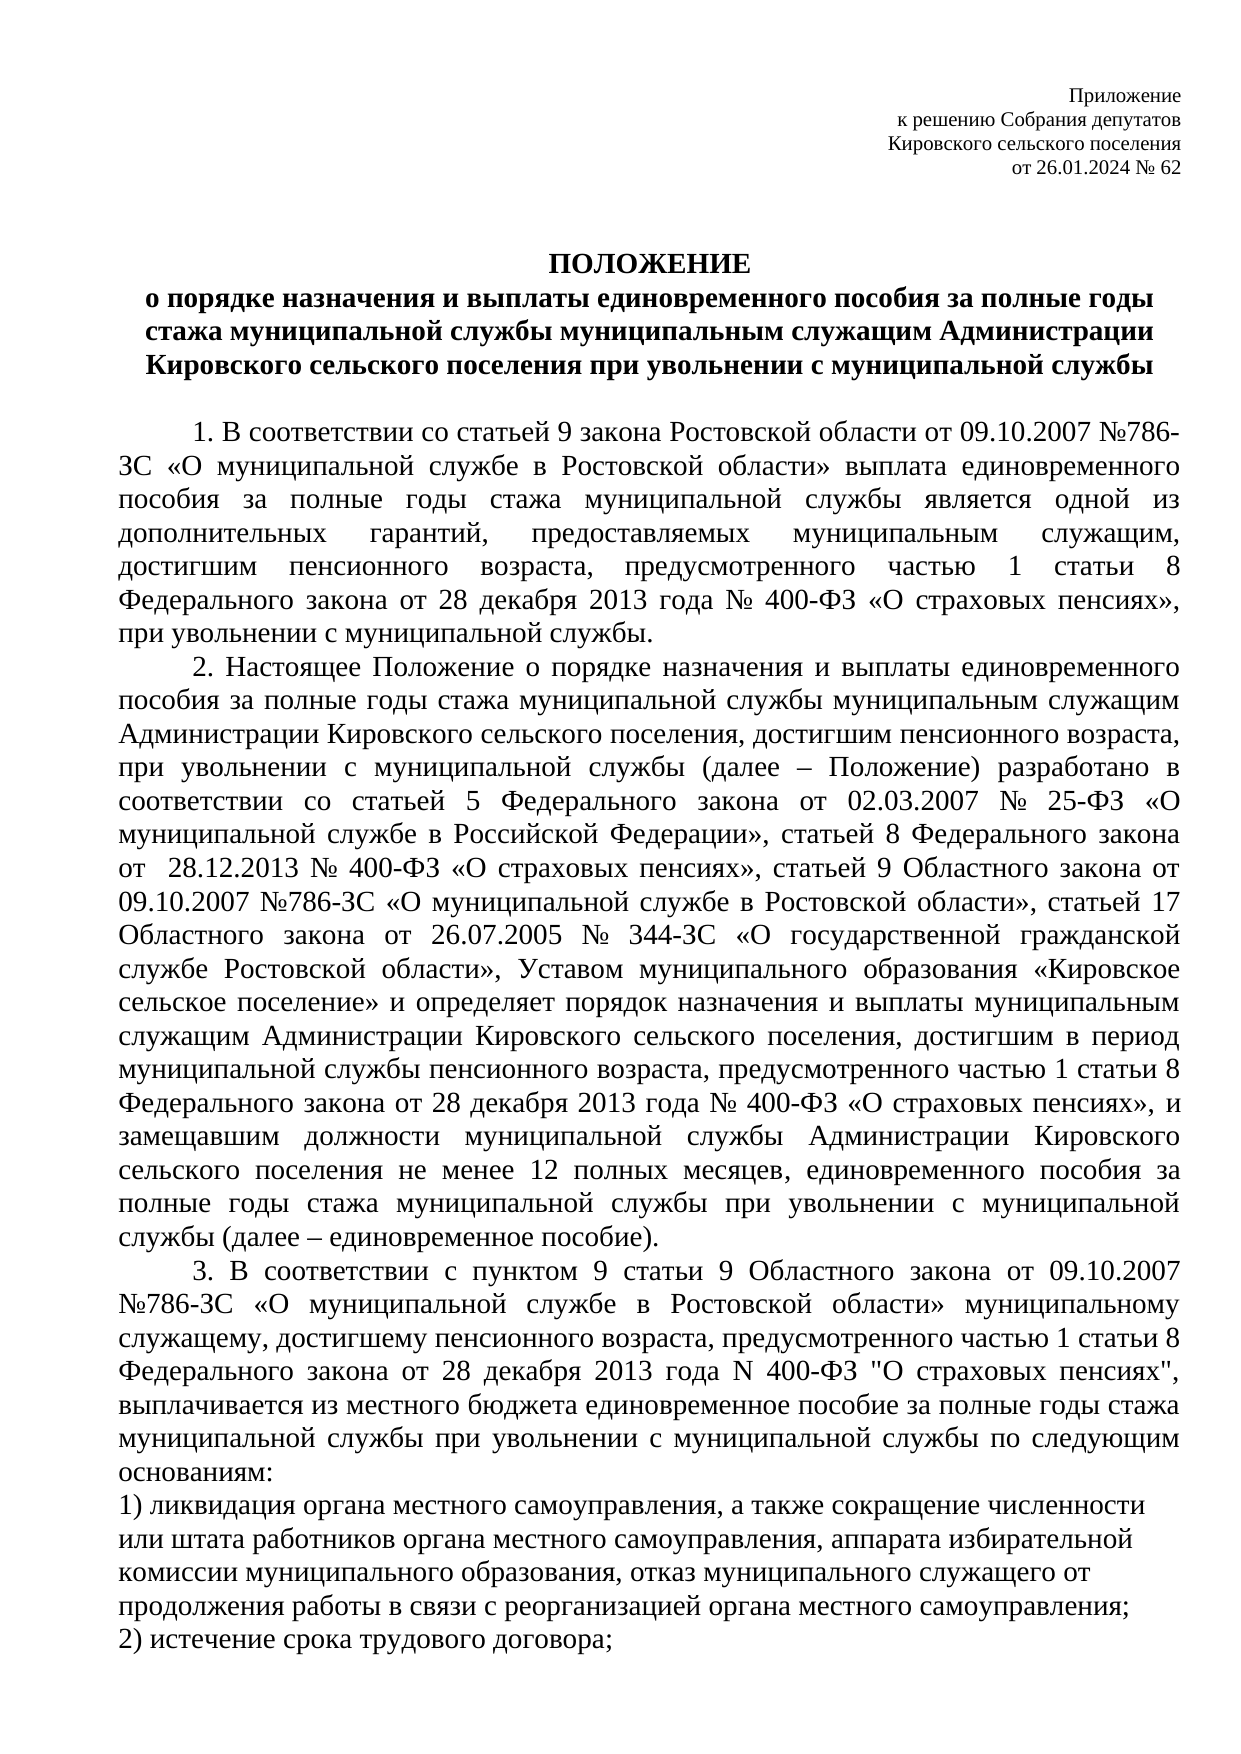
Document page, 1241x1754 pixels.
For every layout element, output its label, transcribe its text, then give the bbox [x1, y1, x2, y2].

text 3. В соответствии с пунктом 9 статьи 9 Областного закона от 09.10.2007 №786-ЗС «О муниципальной службе в Ростовской области» муниципальному служащему, достигшему пенсионного возраста, предусмотренного частью 1 статьи 8 Федерального закона от 28 декабря 2013 года N 400-ФЗ "О страховых пенсиях", выплачивается из местного бюджета единовременное пособие за полные годы стажа муниципальной службы при увольнении с муниципальной службы по следующим основаниям: [118, 1253, 1181, 1487]
text от 26.01.2024 № 62 [118, 155, 1181, 179]
text к решению Собрания депутатов [118, 107, 1181, 131]
text Кировского сельского поселения [118, 131, 1181, 155]
text 1. В соответствии со статьей 9 закона Ростовской области от 09.10.2007 №786-ЗС «О муниципальной службе в Ростовской области» выплата единовременного пособия за полные годы стажа муниципальной службы является одной из дополнительных гарантий, предоставляемых муниципальным служащим, достигшим пенсионного возраста, предусмотренного частью 1 статьи 8 Федерального закона от 28 декабря 2013 года № 400-ФЗ «О страховых пенсиях», при увольнении с муниципальной службы. [118, 414, 1181, 649]
text о порядке назначения и выплаты единовременного пособия за полные годы стажа муниципальной службы муниципальным служащим Администрации Кировского сельского поселения при увольнении с муниципальной службы [118, 280, 1181, 381]
text ПОЛОЖЕНИЕ [118, 246, 1181, 280]
text 2. Настоящее Положение о порядке назначения и выплаты единовременного пособия за полные годы стажа муниципальной службы муниципальным служащим Администрации Кировского сельского поселения, достигшим пенсионного возраста, при увольнении с муниципальной службы (далее – Положение) разработано в соответствии со статьей 5 Федерального закона от 02.03.2007 № 25-ФЗ «О муниципальной службе в Российской Федерации», статьей 8 Федерального закона от 28.12.2013 № 400-ФЗ «О страховых пенсиях», статьей 9 Областного закона от 09.10.2007 №786-ЗС «О муниципальной службе в Ростовской области», статьей 17 Областного закона от 26.07.2005 № 344-ЗС «О государственной гражданской службе Ростовской области», Уставом муниципального образования «Кировское сельское поселение» и определяет порядок назначения и выплаты муниципальным служащим Администрации Кировского сельского поселения, достигшим в период муниципальной службы пенсионного возраста, предусмотренного частью 1 статьи 8 Федерального закона от 28 декабря 2013 года № 400-ФЗ «О страховых пенсиях», и замещавшим должности муниципальной службы Администрации Кировского сельского поселения не менее 12 полных месяцев, единовременного пособия за полные годы стажа муниципальной службы при увольнении с муниципальной службы (далее – единовременное пособие). [118, 649, 1181, 1253]
text Приложение [118, 83, 1181, 107]
